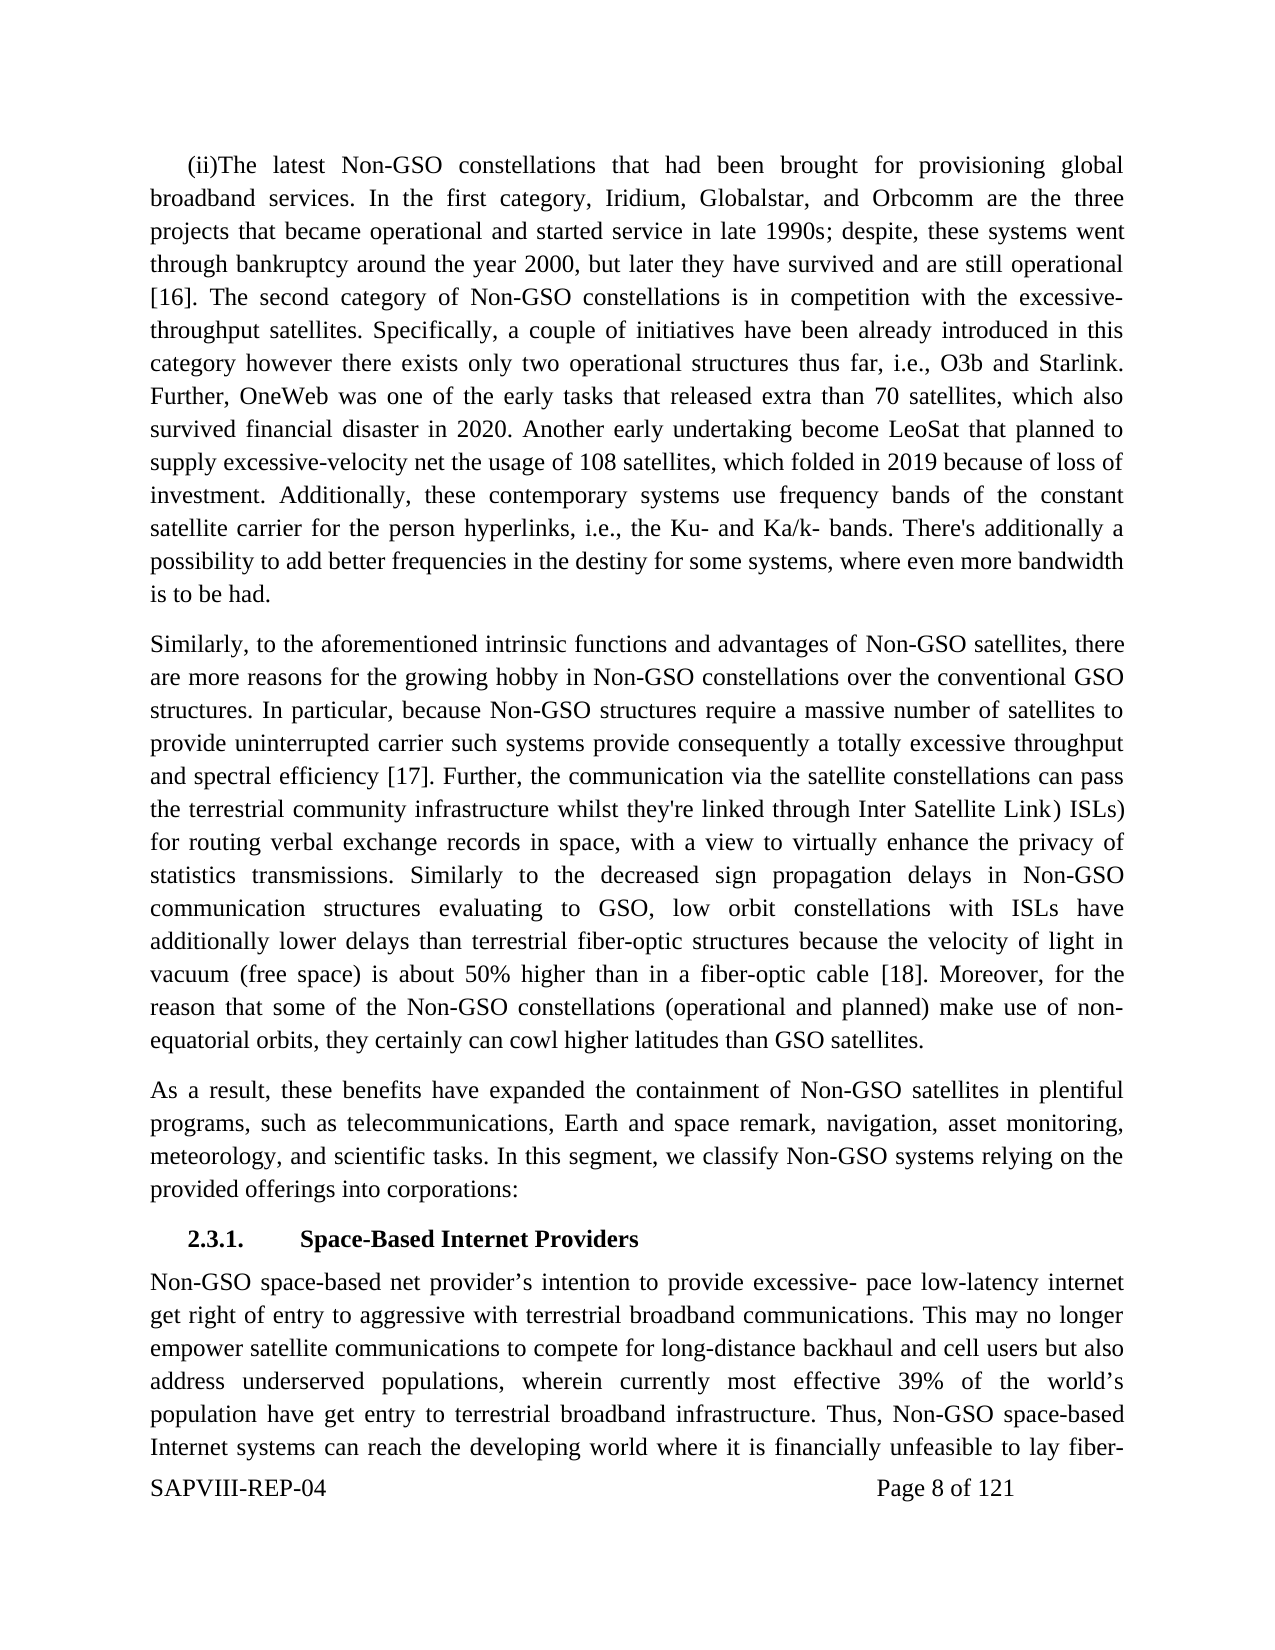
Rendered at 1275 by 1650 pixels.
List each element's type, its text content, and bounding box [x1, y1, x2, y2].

text Similarly, to the aforementioned intrinsic functions and advantages of Non-GSO satellites, there are more reasons for the growing hobby in Non-GSO constellations over the conventional GSO structures. In particular, because Non-GSO structures require a massive number of satellites to provide uninterrupted carrier such systems provide consequently a totally excessive throughput and spectral efficiency ‎[17]. Further, the communication via the satellite constellations can pass the terrestrial community infrastructure whilst they're linked through Inter Satellite Link) ISLs) for routing verbal exchange records in space, with a view to virtually enhance the privacy of statistics transmissions. Similarly to the decreased sign propagation delays in Non-GSO communication structures evaluating to GSO, low orbit constellations with ISLs have additionally lower delays than terrestrial fiber-optic structures because the velocity of light in vacuum (free space) is about 50% higher than in a fiber-optic cable ‎[18]. Moreover, for the reason that some of the Non-GSO constellations (operational and planned) make use of non-equatorial orbits, they certainly can cowl higher latitudes than GSO satellites. [150, 629, 1125, 1054]
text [150, 1267, 1125, 1461]
text (ii)The latest Non-GSO constellations that had been brought for provisioning global broadband services. In the first category, Iridium, Globalstar, and Orbcomm are the three projects that became operational and started service in late 1990s; despite, these systems went through bankruptcy around the year 2000, but later they have survived and are still operational ‎[16]. The second category of Non-GSO constellations is in competition with the excessive-throughput satellites. Specifically, a couple of initiatives have been already introduced in this category however there exists only two operational structures thus far, i.e., O3b and Starlink. Further, OneWeb was one of the early tasks that released extra than 70 satellites, which also survived financial disaster in 2020. Another early undertaking become LeoSat that planned to supply excessive-velocity net the usage of 108 satellites, which folded in 2019 because of loss of investment. Additionally, these contemporary systems use frequency bands of the constant satellite carrier for the person hyperlinks, i.e., the Ku- and Ka/k- bands. There's additionally a possibility to add better frequencies in the destiny for some systems, where even more bandwidth is to be had. [150, 150, 1125, 608]
text As a result, these benefits have expanded the containment of Non-GSO satellites in plentiful programs, such as telecommunications, Earth and space remark, navigation, asset monitoring, meteorology, and scientific tasks. In this segment, we classify Non-GSO systems relying on the provided offerings into corporations: [150, 1075, 1125, 1203]
subtitle 2.3.1. Space-Based Internet Providers [150, 1224, 1125, 1252]
